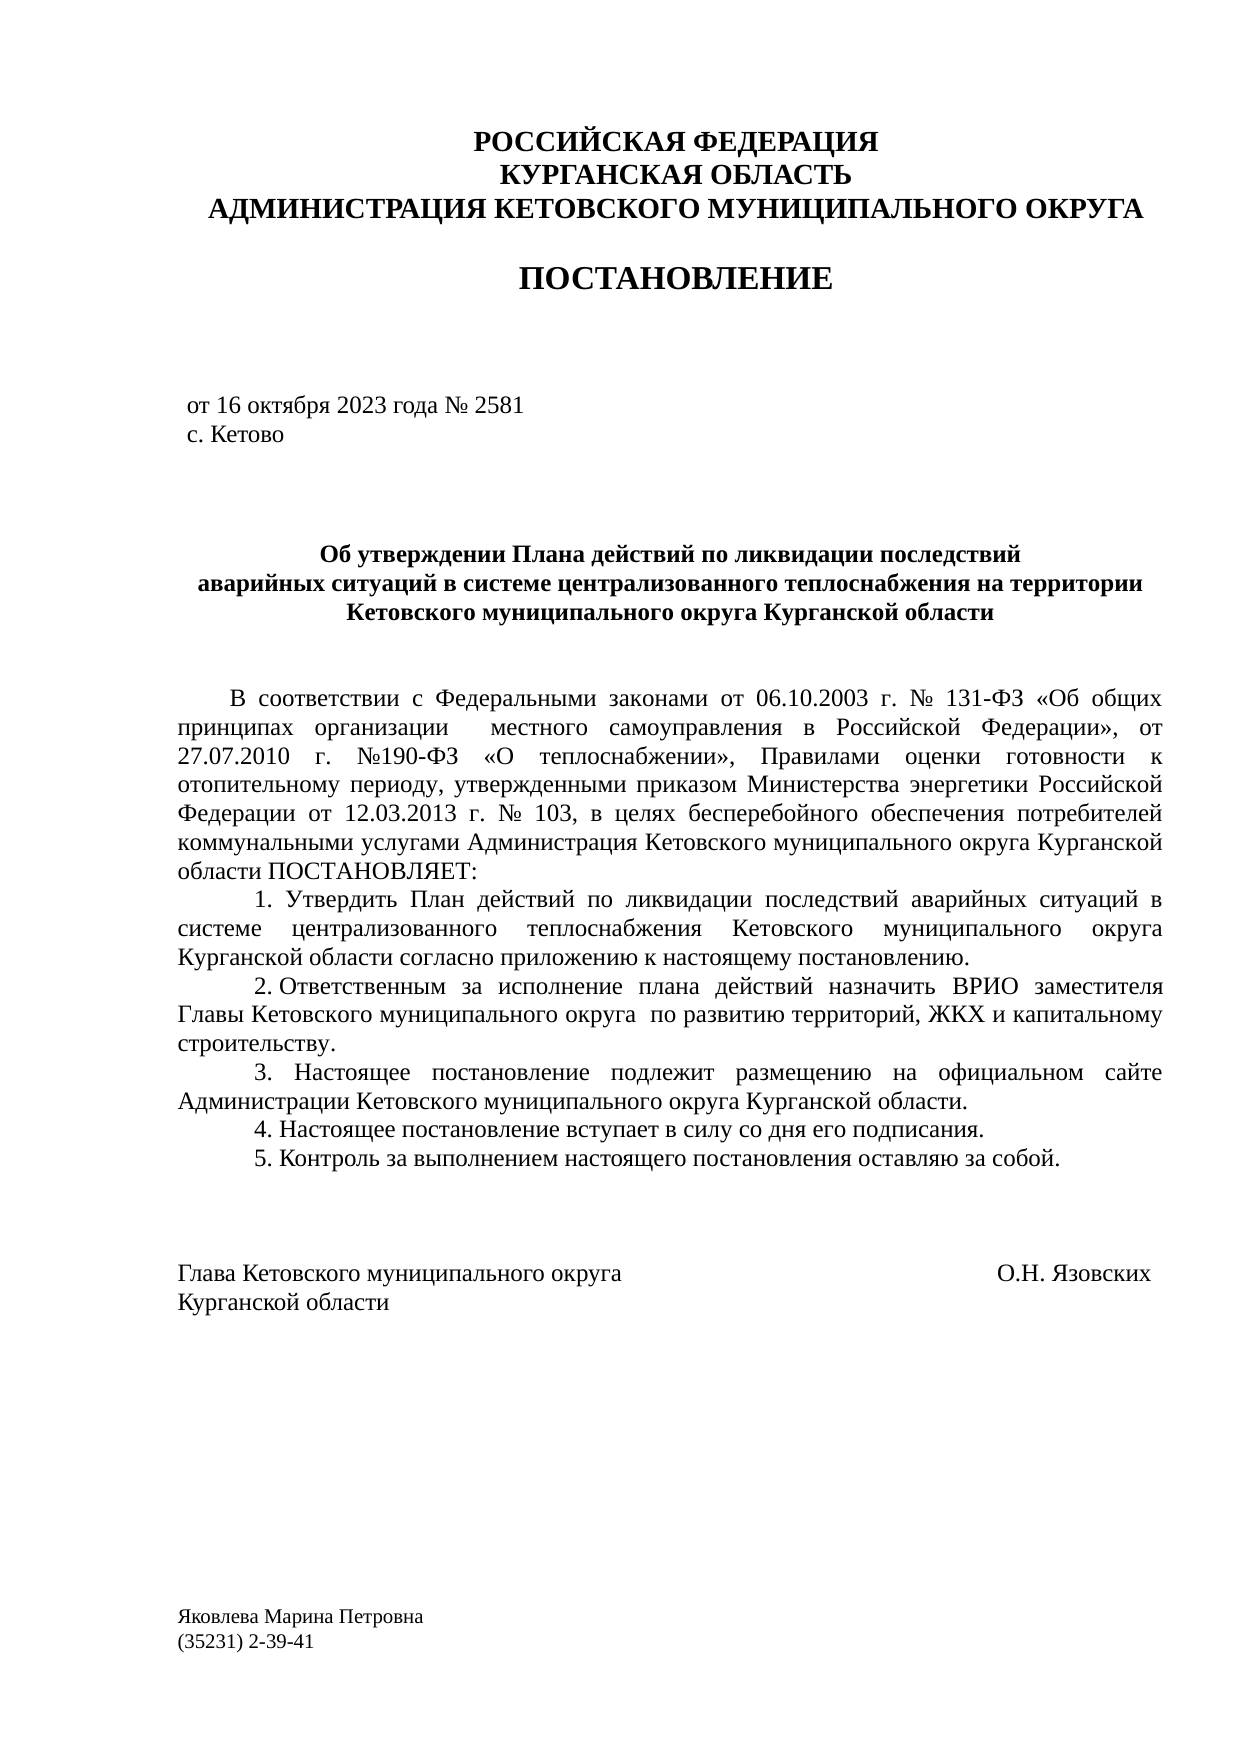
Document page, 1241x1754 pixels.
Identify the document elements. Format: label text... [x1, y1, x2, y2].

text 4. Настоящее постановление вступает в силу со дня его подписания. [177, 1114, 1163, 1143]
table_cell от 16 октября 2023 года № 2581 с. Кетово [181, 363, 1171, 453]
text аварийных ситуаций в системе централизованного теплоснабжения на территории Кетовского муниципального округа Курганской области [177, 568, 1163, 626]
text Глава Кетовского муниципального округа О.Н. Язовских [177, 1258, 1163, 1287]
text 1. Утвердить План действий по ликвидации последствий аварийных ситуаций в системе централизованного теплоснабжения Кетовского муниципального округа Курганской области согласно приложению к настоящему постановлению. [177, 884, 1163, 971]
text 5. Контроль за выполнением настоящего постановления оставляю за собой. [177, 1143, 1163, 1172]
text В соответствии с Федеральными законами от 06.10.2003 г. № 131-ФЗ «Об общих принципах организации местного самоуправления в Российской Федерации», от 27.07.2010 г. №190-ФЗ «О теплоснабжении», Правилами оценки готовности к отопительному периоду, утвержденными приказом Министерства энергетики Российской Федерации от 12.03.2013 г. № 103, в целях бесперебойного обеспечения потребителей коммунальными услугами Администрация Кетовского муниципального округа Курганской области ПОСТАНОВЛЯЕТ: [177, 683, 1163, 884]
text (35231) 2-39-41 [177, 1628, 1163, 1653]
text 3. Настоящее постановление подлежит размещению на официальном сайте Администрации Кетовского муниципального округа Курганской области. [177, 1057, 1163, 1114]
table_header РОССИЙСКАЯ ФЕДЕРАЦИЯ КУРГАНСКАЯ ОБЛАСТЬ АДМИНИСТРАЦИЯ КЕТОВСКОГО МУНИЦИПАЛЬНОГО ОКРУГА ПОСТАНОВЛЕНИЕ [181, 118, 1171, 363]
text 2. Ответственным за исполнение плана действий назначить ВРИО заместителя Главы Кетовского муниципального округа по развитию территорий, ЖКХ и капитальному строительству. [177, 971, 1163, 1057]
text Яковлева Марина Петровна [177, 1604, 1163, 1628]
text Об утверждении Плана действий по ликвидации последствий [177, 539, 1163, 568]
text Курганской области [177, 1287, 1163, 1316]
